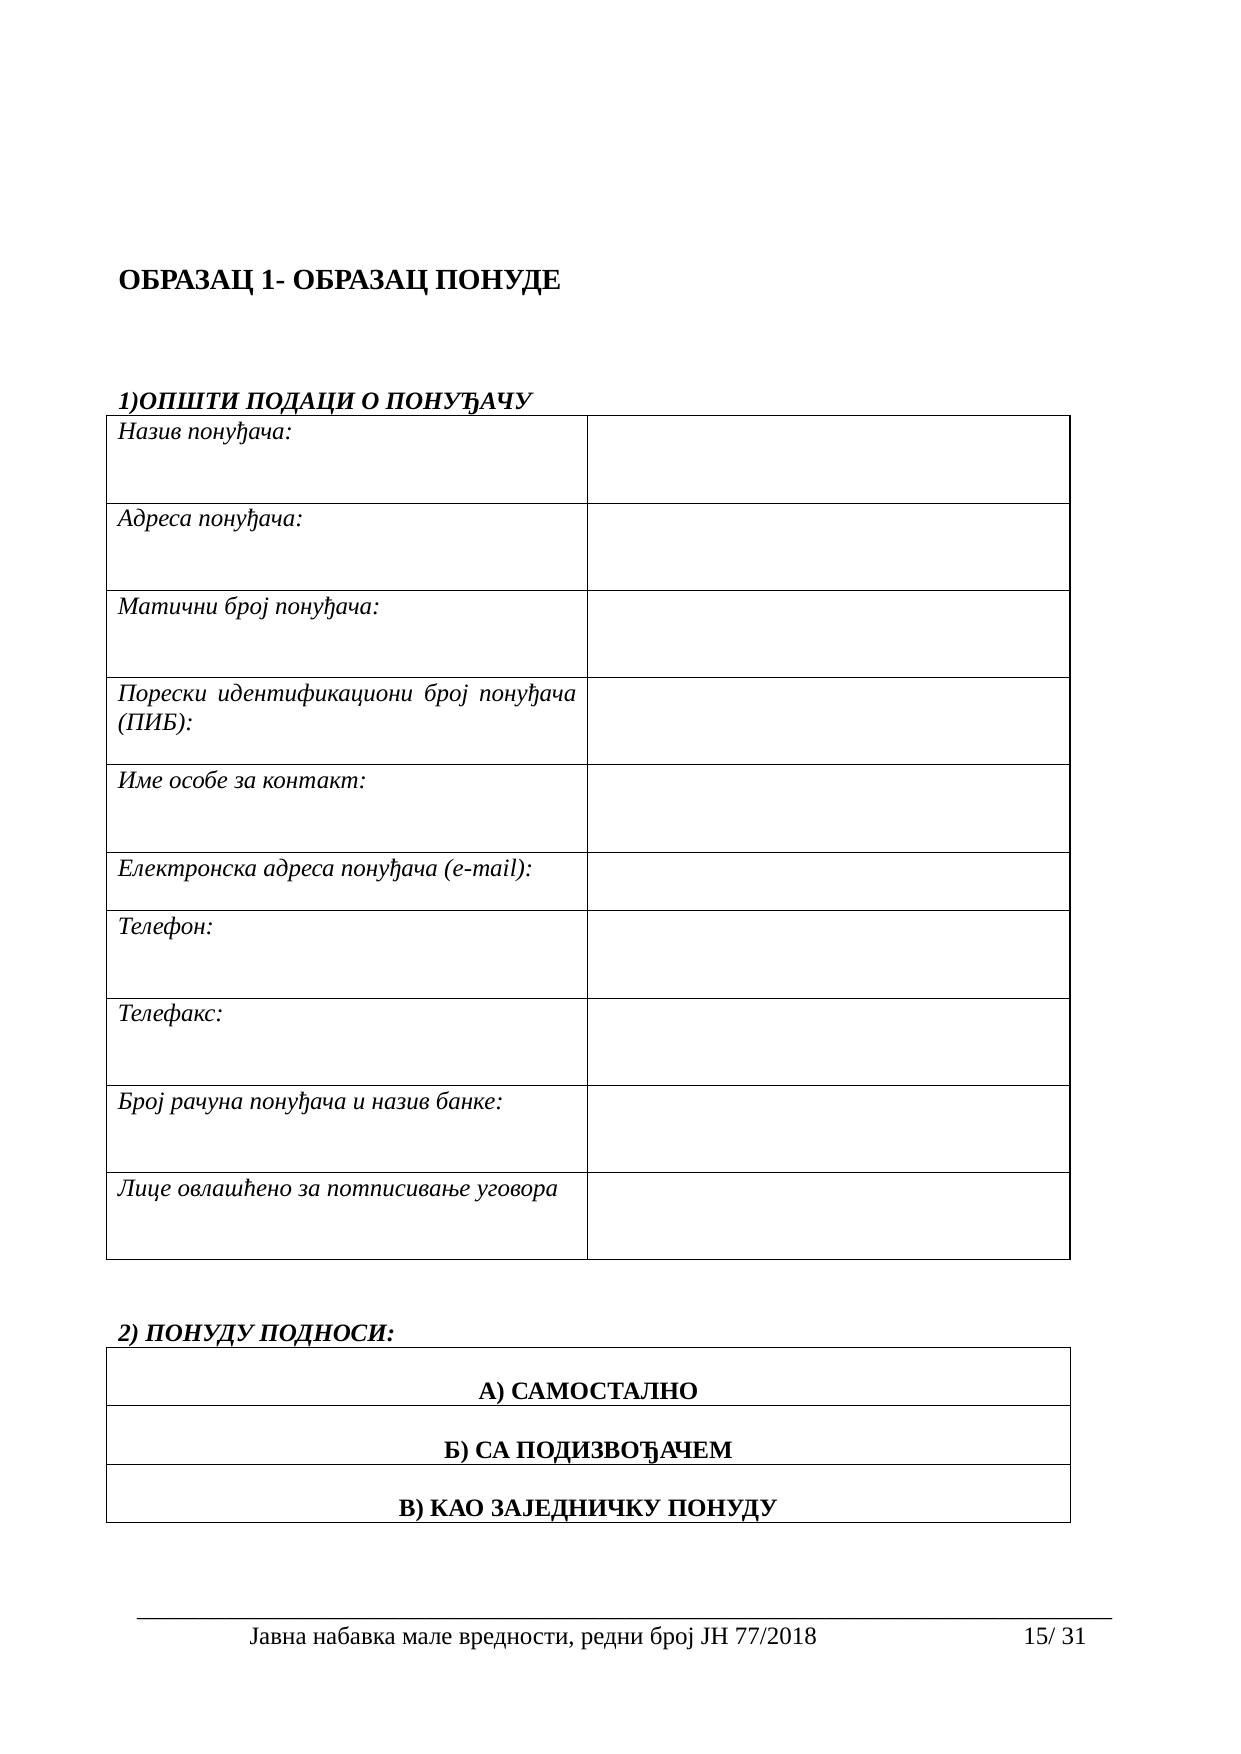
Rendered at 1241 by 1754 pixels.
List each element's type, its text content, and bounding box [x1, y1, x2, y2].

text 1)ОПШТИ ПОДАЦИ О ПОНУЂАЧУ [118, 386, 1146, 415]
table_cell Адреса понуђача: [107, 504, 587, 590]
table_header Назив понуђача: [107, 416, 587, 502]
text ОБРАЗАЦ 1- ОБРАЗАЦ ПОНУДЕ [118, 262, 1146, 295]
table_cell [588, 1086, 1069, 1172]
table_cell Телефакс: [107, 999, 587, 1085]
table_cell Број рачуна понуђача и назив банке: [107, 1086, 587, 1172]
table_cell Телефон: [107, 911, 587, 997]
table_cell [588, 591, 1069, 677]
table_cell [588, 911, 1069, 997]
table_cell [588, 1173, 1069, 1259]
table_header А) САМОСТАЛНО [107, 1348, 1070, 1405]
table_cell Име особе за контакт: [107, 765, 587, 852]
text 2) ПОНУДУ ПОДНОСИ: [118, 1318, 1146, 1347]
table_cell В) КАО ЗАЈЕДНИЧКУ ПОНУДУ [107, 1465, 1070, 1522]
table_cell Матични број понуђача: [107, 591, 587, 677]
table_cell Електронска адреса понуђача (e-mail): [107, 853, 587, 910]
table_cell [588, 999, 1069, 1085]
table_cell [588, 765, 1069, 852]
table_cell Б) СА ПОДИЗВОЂАЧЕМ [107, 1406, 1070, 1464]
table_cell Порески идентификациони број понуђача (ПИБ): [107, 678, 587, 764]
table_cell [588, 504, 1069, 590]
table_cell [588, 678, 1069, 764]
table_cell Лице овлашћено за потписивање уговора [107, 1173, 587, 1259]
table_header [588, 416, 1069, 502]
table_cell [588, 853, 1069, 910]
